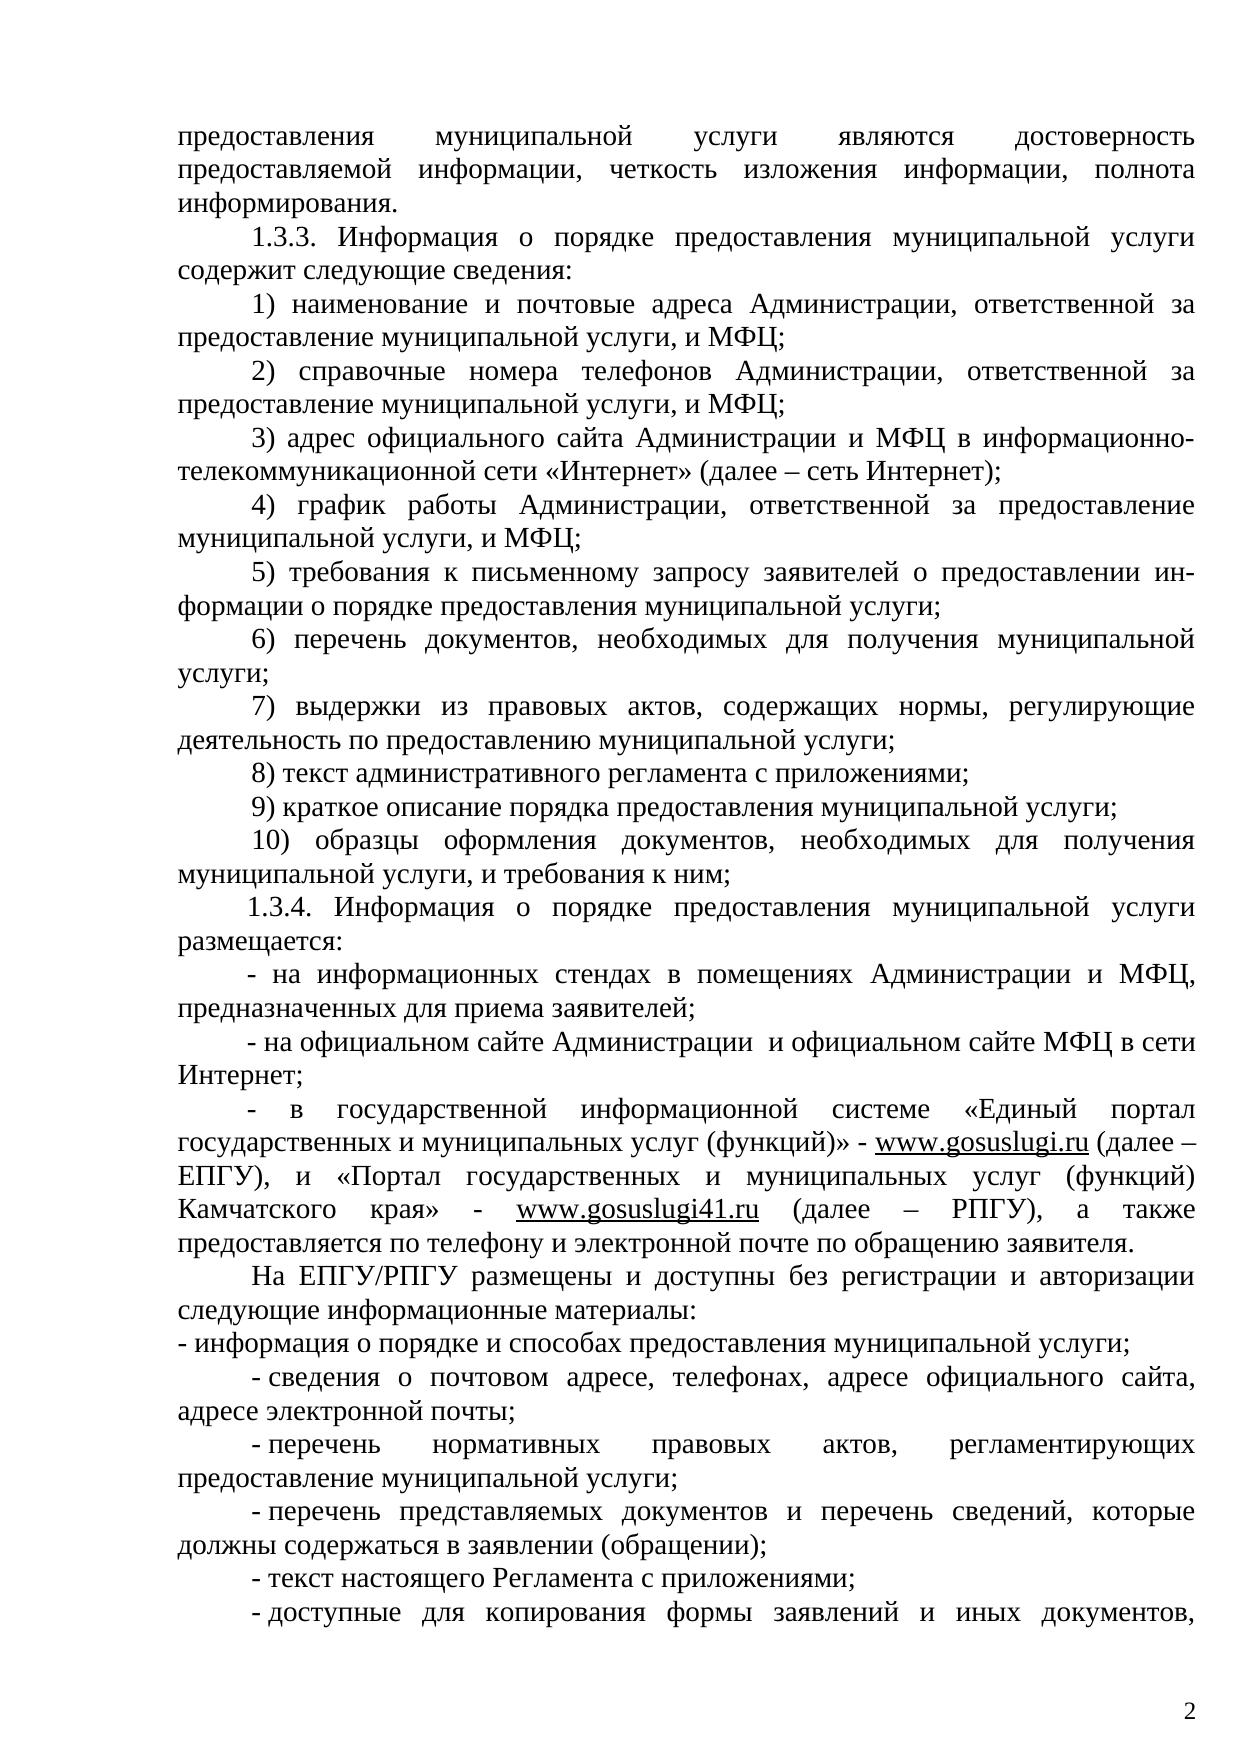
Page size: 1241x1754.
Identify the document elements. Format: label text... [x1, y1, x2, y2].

text 1.3.3. Информация о порядке предоставления муниципальной услуги содержит следующие сведения: [177, 219, 1196, 286]
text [177, 1594, 1196, 1627]
text 3) адрес официального сайта Администрации и МФЦ в информационно-телекоммуникационной сети «Интернет» (далее – сеть Интернет); [177, 420, 1196, 487]
text На ЕПГУ/РПГУ размещены и доступны без регистрации и авторизации следующие информационные материалы: [177, 1258, 1196, 1326]
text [177, 118, 1196, 219]
text 8) текст административного регламента с приложениями; [177, 755, 1196, 789]
text 1) наименование и почтовые адреса Администрации, ответственной за предоставление муниципальной услуги, и МФЦ; [177, 286, 1196, 353]
text 9) краткое описание порядка предоставления муниципальной услуги; [177, 789, 1196, 822]
text - в государственной информационной системе «Единый портал государственных и муниципальных услуг (функций)» - www.gosuslugi.ru (далее – ЕПГУ), и «Портал государственных и муниципальных услуг (функций) Камчатского края» - www.gosuslugi41.ru (далее – РПГУ), а также предоставляется по телефону и электронной почте по обращению заявителя. [177, 1091, 1196, 1258]
text 2) справочные номера телефонов Администрации, ответственной за предоставление муниципальной услуги, и МФЦ; [177, 353, 1196, 420]
text 10) образцы оформления документов, необходимых для получения муниципальной услуги, и требования к ним; [177, 822, 1196, 889]
text - перечень нормативных правовых актов, регламентирующих предоставление муниципальной услуги; [177, 1426, 1196, 1493]
text - перечень представляемых документов и перечень сведений, которые должны содержаться в заявлении (обращении); [177, 1493, 1196, 1560]
text - на официальном сайте Администрации и официальном сайте МФЦ в сети Интернет; [177, 1024, 1196, 1091]
text 1.3.4. Информация о порядке предоставления муниципальной услуги размещается: [177, 889, 1196, 957]
text - сведения о почтовом адресе, телефонах, адресе официального сайта, адресе электронной почты; [177, 1359, 1196, 1426]
text - информация о порядке и способах предоставления муниципальной услуги; [177, 1326, 1196, 1359]
text 5) требования к письменному запросу заявителей о предоставлении ин-формации о порядке предоставления муниципальной услуги; [177, 554, 1196, 621]
text - на информационных стендах в помещениях Администрации и МФЦ, предназначенных для приема заявителей; [177, 957, 1196, 1024]
text 6) перечень документов, необходимых для получения муниципальной услуги; [177, 621, 1196, 688]
text 7) выдержки из правовых актов, содержащих нормы, регулирующие деятельность по предоставлению муниципальной услуги; [177, 688, 1196, 755]
text 4) график работы Администрации, ответственной за предоставление муниципальной услуги, и МФЦ; [177, 487, 1196, 554]
text - текст настоящего Регламента с приложениями; [177, 1560, 1196, 1594]
